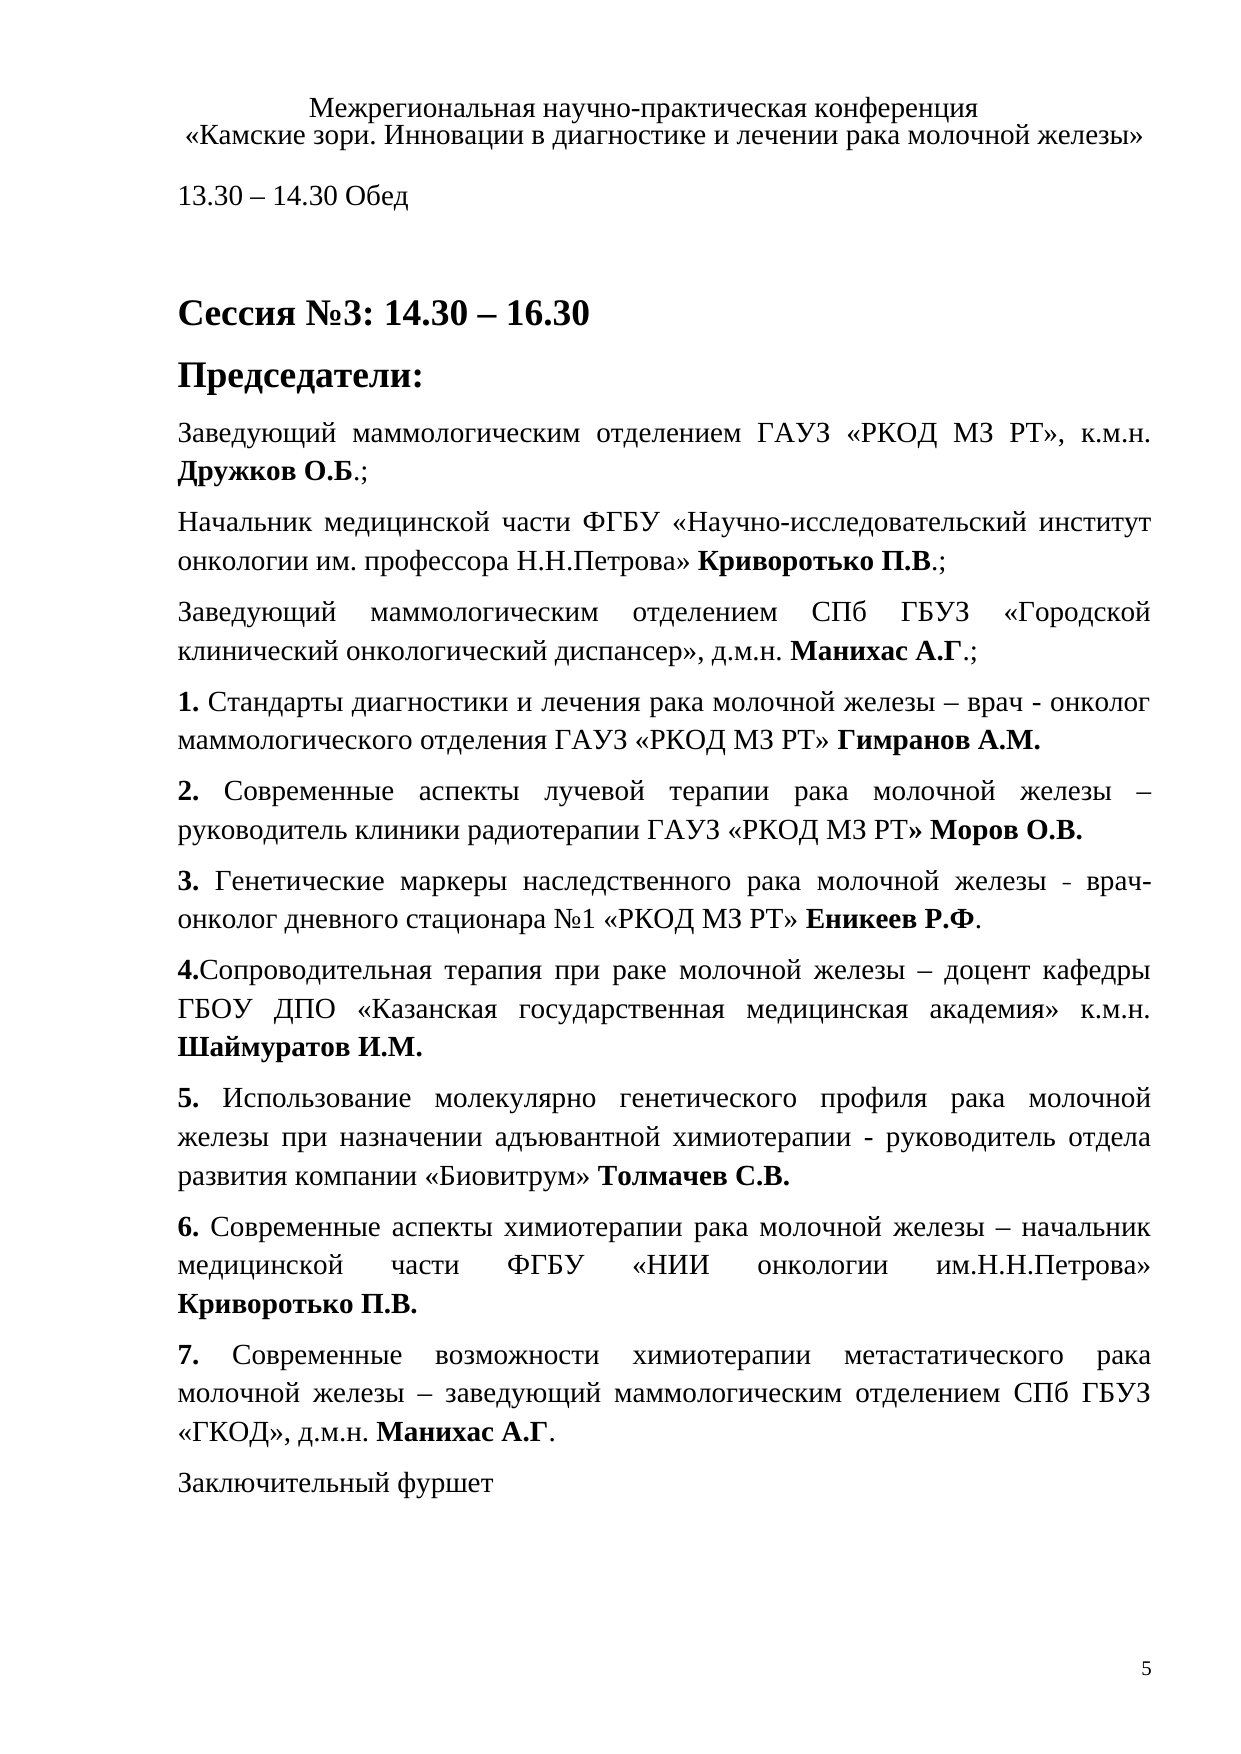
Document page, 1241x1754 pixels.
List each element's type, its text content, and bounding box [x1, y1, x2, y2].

text Заведующий маммологическим отделением СПб ГБУЗ «Городской клинический онкологический диспансер», д.м.н. Манихас А.Г.; [177, 594, 1152, 666]
text Заключительный фуршет [177, 1465, 1152, 1498]
text 2. Современные аспекты лучевой терапии рака молочной железы – руководитель клиники радиотерапии ГАУЗ «РКОД МЗ РТ» Моров О.В. [177, 773, 1152, 845]
text Начальник медицинской части ФГБУ «Научно-исследовательский институт онкологии им. профессора Н.Н.Петрова» Криворотько П.В.; [177, 504, 1152, 577]
text 6. Современные аспекты химиотерапии рака молочной железы – начальник медицинской части ФГБУ «НИИ онкологии им.Н.Н.Петрова» Криворотько П.В. [177, 1209, 1152, 1319]
text 13.30 – 14.30 Обед [177, 178, 1152, 211]
text 7. Современные возможности химиотерапии метастатического рака молочной железы – заведующий маммологическим отделением СПб ГБУЗ «ГКОД», д.м.н. Манихас А.Г. [177, 1337, 1152, 1447]
text Сессия №3: 14.30 – 16.30 [177, 291, 1152, 334]
text 4.Сопроводительная терапия при раке молочной железы – доцент кафедры ГБОУ ДПО «Казанская государственная медицинская академия» к.м.н. Шаймуратов И.М. [177, 952, 1152, 1063]
text Заведующий маммологическим отделением ГАУЗ «РКОД МЗ РТ», к.м.н. Дружков О.Б.; [177, 415, 1152, 487]
text 3. Генетические маркеры наследственного рака молочной железы – врач-онколог дневного стационара №1 «РКОД МЗ РТ» Еникеев Р.Ф. [177, 863, 1152, 935]
text 5. Использование молекулярно генетического профиля рака молочной железы при назначении адъювантной химиотерапии - руководитель отдела развития компании «Биовитрум» Толмачев С.В. [177, 1081, 1152, 1191]
text Председатели: [177, 353, 1152, 396]
text 1. Стандарты диагностики и лечения рака молочной железы – врач - онколог маммологического отделения ГАУЗ «РКОД МЗ РТ» Гимранов А.М. [177, 684, 1152, 756]
